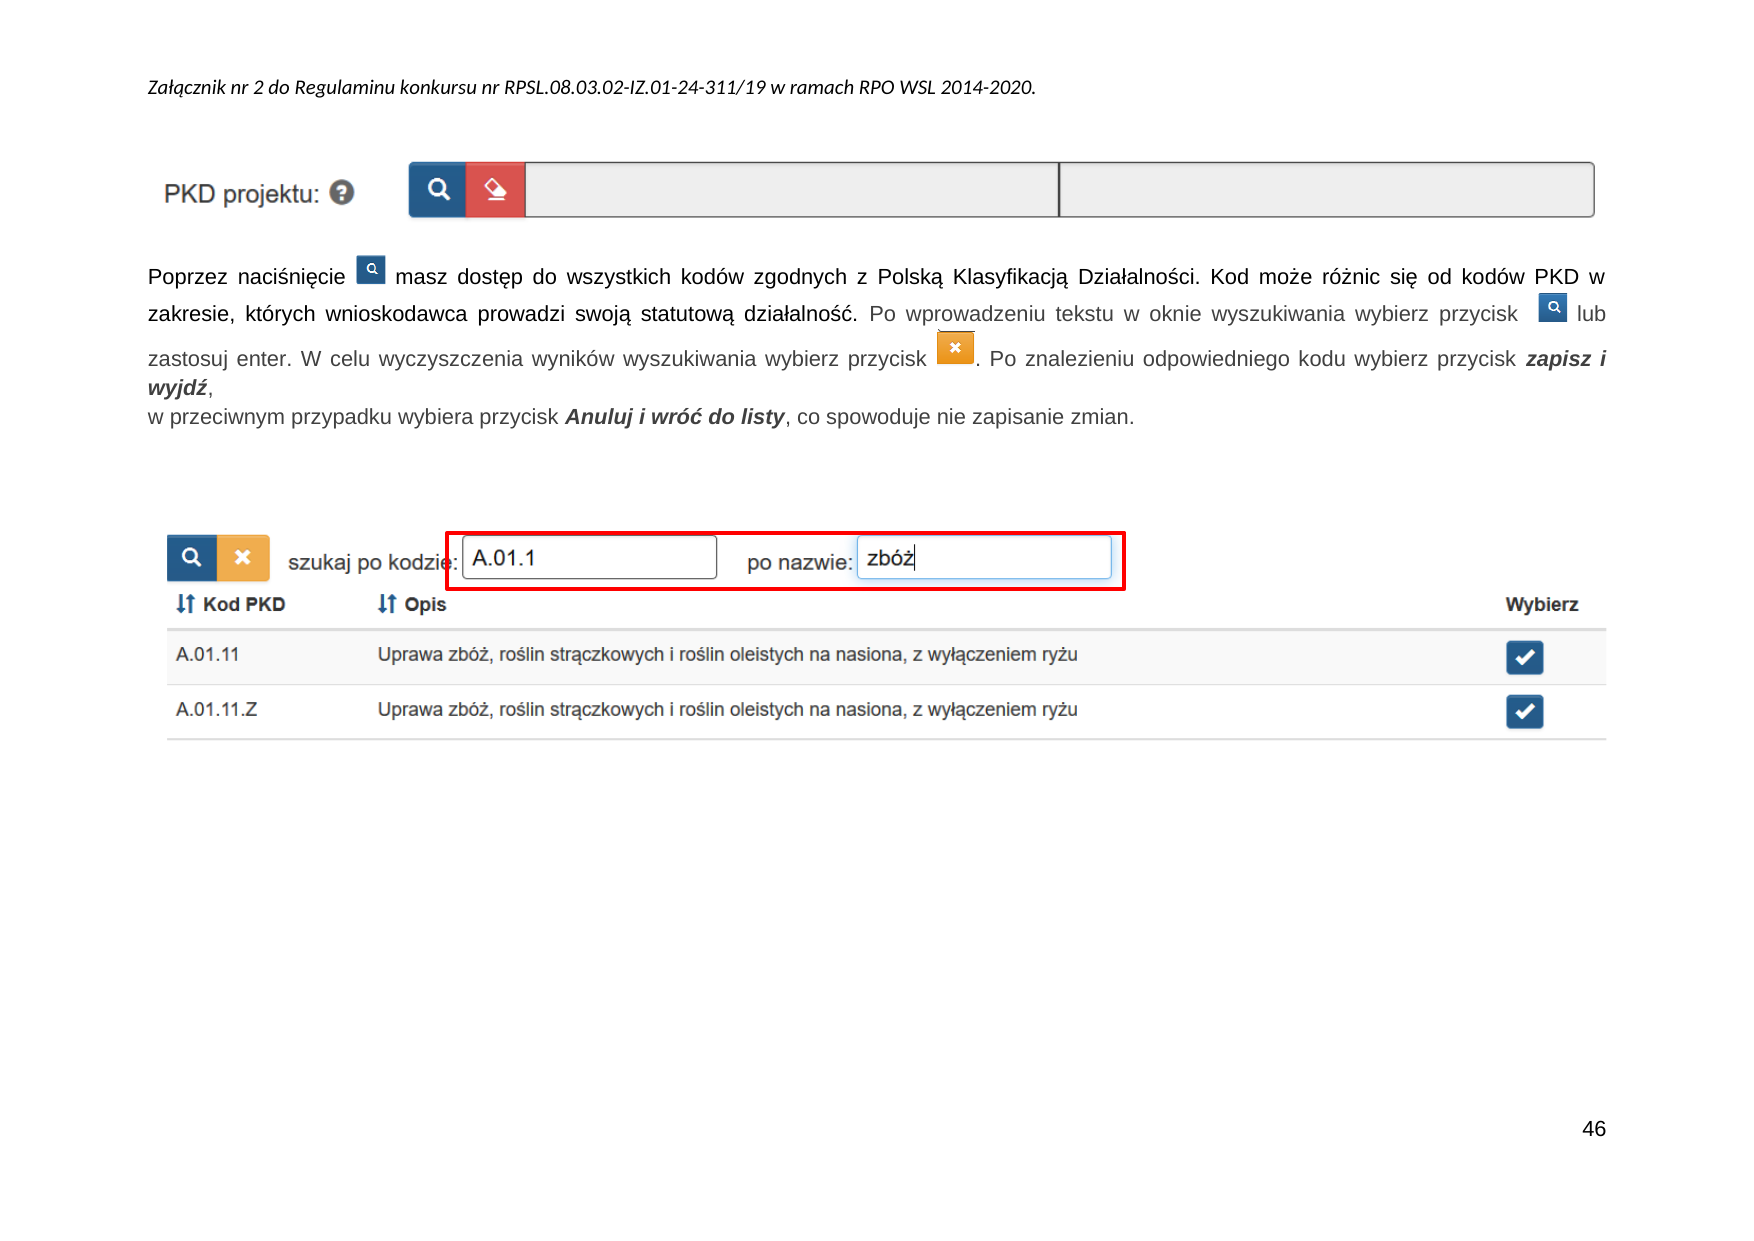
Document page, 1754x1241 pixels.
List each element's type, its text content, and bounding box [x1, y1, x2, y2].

picture [937, 329, 975, 367]
picture [147, 158, 1607, 230]
picture [147, 521, 1607, 753]
picture [355, 254, 386, 285]
picture [1538, 292, 1568, 322]
text Poprzez naciśnięcie masz dostęp do wszystkich kodów zgodnych z Polską Klasyfikacją Działalności. Kod może różnic się od kodów PKD w zakresie, których wnioskodawca prowadzi swoją statutową działalność. Po wprowadzeniu tekstu w oknie wyszukiwania wybierz przycisk lub zastosuj enter. W celu wyczyszczenia wyników wyszukiwania wybierz przycisk . Po znalezieniu odpowiedniego kodu wybierz przycisk zapisz i wyjdź, w przeciwnym przypadku wybiera przycisk Anuluj i wróć do listy, co spowoduje nie zapisanie zmian. [148, 254, 1606, 429]
